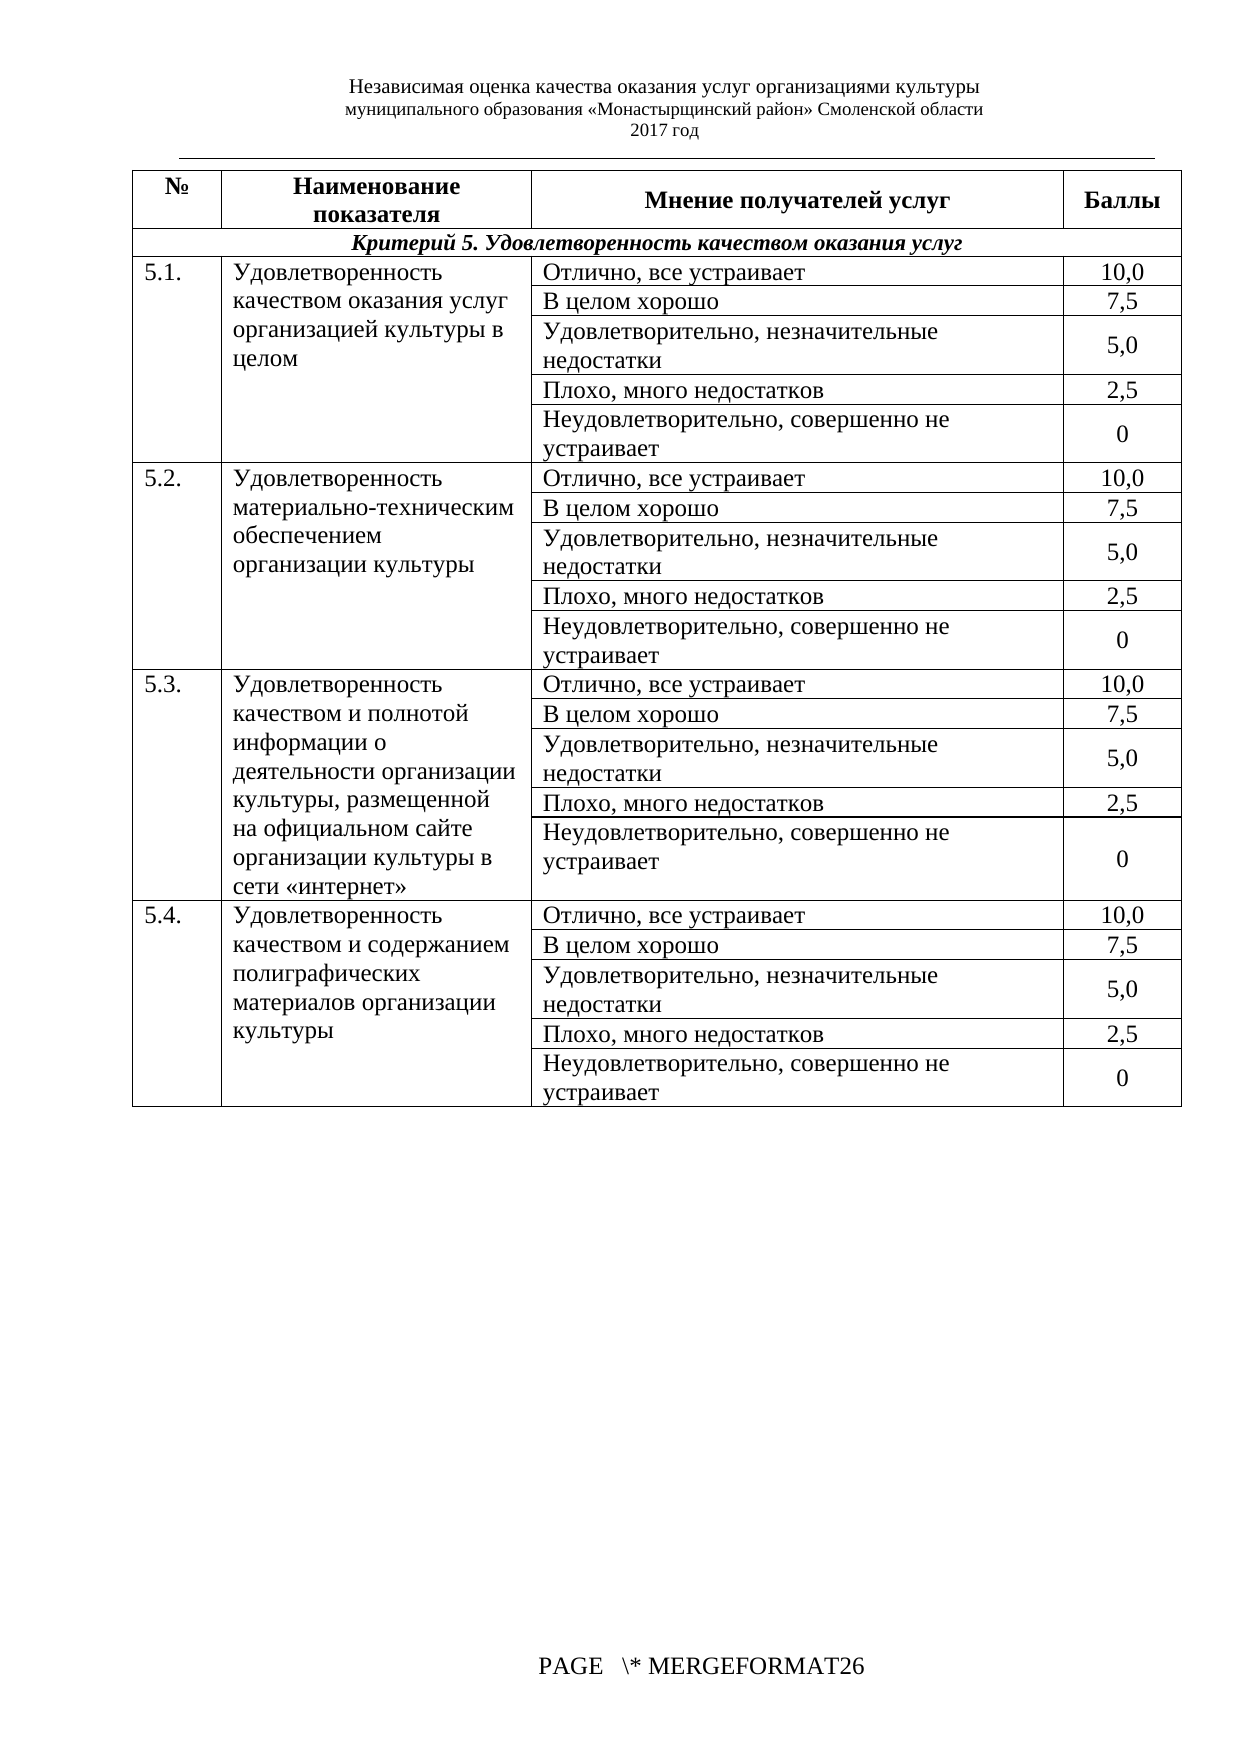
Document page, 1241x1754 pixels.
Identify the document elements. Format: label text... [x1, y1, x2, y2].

table_cell 5.3. [133, 670, 221, 899]
table_cell В целом хорошо [532, 930, 1063, 959]
table_cell Неудовлетворительно, совершенно не устраивает [532, 611, 1063, 668]
table_cell Удовлетворенность качеством и содержанием полиграфических материалов организации культуры [222, 901, 531, 1106]
table_cell 5,0 [1064, 729, 1181, 787]
table_cell 5,0 [1064, 523, 1181, 580]
table_cell Отлично, все устраивает [532, 257, 1063, 285]
table_cell 5.2. [133, 463, 221, 668]
table_cell В целом хорошо [532, 286, 1063, 315]
table_cell 7,5 [1064, 493, 1181, 522]
table_cell Удовлетворенность качеством и полнотой информации о деятельности организации культуры, размещенной на официальном сайте организации культуры в сети «интернет» [222, 670, 531, 899]
table_header № [133, 171, 221, 228]
table_cell 0 [1064, 405, 1181, 462]
table_cell Неудовлетворительно, совершенно не устраивает [532, 1049, 1063, 1106]
table_cell 2,5 [1064, 375, 1181, 403]
table_cell Удовлетворенность качеством оказания услуг организацией культуры в целом [222, 257, 531, 462]
table_cell Удовлетворенность материально-техническим обеспечением организации культуры [222, 463, 531, 668]
table_header Мнение получателей услуг [532, 171, 1063, 228]
table_cell 10,0 [1064, 257, 1181, 285]
table_cell 2,5 [1064, 581, 1181, 610]
table_cell 10,0 [1064, 670, 1181, 698]
table_cell 5.4. [133, 901, 221, 1106]
table_cell Удовлетворительно, незначительные недостатки [532, 316, 1063, 374]
table_cell 5,0 [1064, 316, 1181, 374]
table_cell Отлично, все устраивает [532, 463, 1063, 492]
table_cell 7,5 [1064, 699, 1181, 728]
table_cell 2,5 [1064, 1019, 1181, 1047]
table_cell 10,0 [1064, 901, 1181, 929]
table_cell Отлично, все устраивает [532, 670, 1063, 698]
table_cell В целом хорошо [532, 699, 1063, 728]
table_cell Плохо, много недостатков [532, 581, 1063, 610]
table_cell 7,5 [1064, 930, 1181, 959]
table_cell Критерий 5. Удовлетворенность качеством оказания услуг [133, 229, 1181, 256]
table_cell Удовлетворительно, незначительные недостатки [532, 729, 1063, 787]
table_cell Удовлетворительно, незначительные недостатки [532, 523, 1063, 580]
table_cell 5,0 [1064, 960, 1181, 1018]
table_cell Удовлетворительно, незначительные недостатки [532, 960, 1063, 1018]
table_cell 10,0 [1064, 463, 1181, 492]
table_cell 2,5 [1064, 788, 1181, 816]
table_cell 7,5 [1064, 286, 1181, 315]
table_header Наименование показателя [222, 171, 531, 228]
table_cell Плохо, много недостатков [532, 788, 1063, 816]
table_cell Плохо, много недостатков [532, 375, 1063, 403]
table_cell 0 [1064, 818, 1181, 899]
table_cell Плохо, много недостатков [532, 1019, 1063, 1047]
table_cell 5.1. [133, 257, 221, 462]
table_cell Неудовлетворительно, совершенно не устраивает [532, 405, 1063, 462]
table_cell 0 [1064, 611, 1181, 668]
table_cell Отлично, все устраивает [532, 901, 1063, 929]
table_cell В целом хорошо [532, 493, 1063, 522]
table_header Баллы [1064, 171, 1181, 228]
table_cell 0 [1064, 1049, 1181, 1106]
table_cell Неудовлетворительно, совершенно не устраивает [532, 818, 1063, 899]
